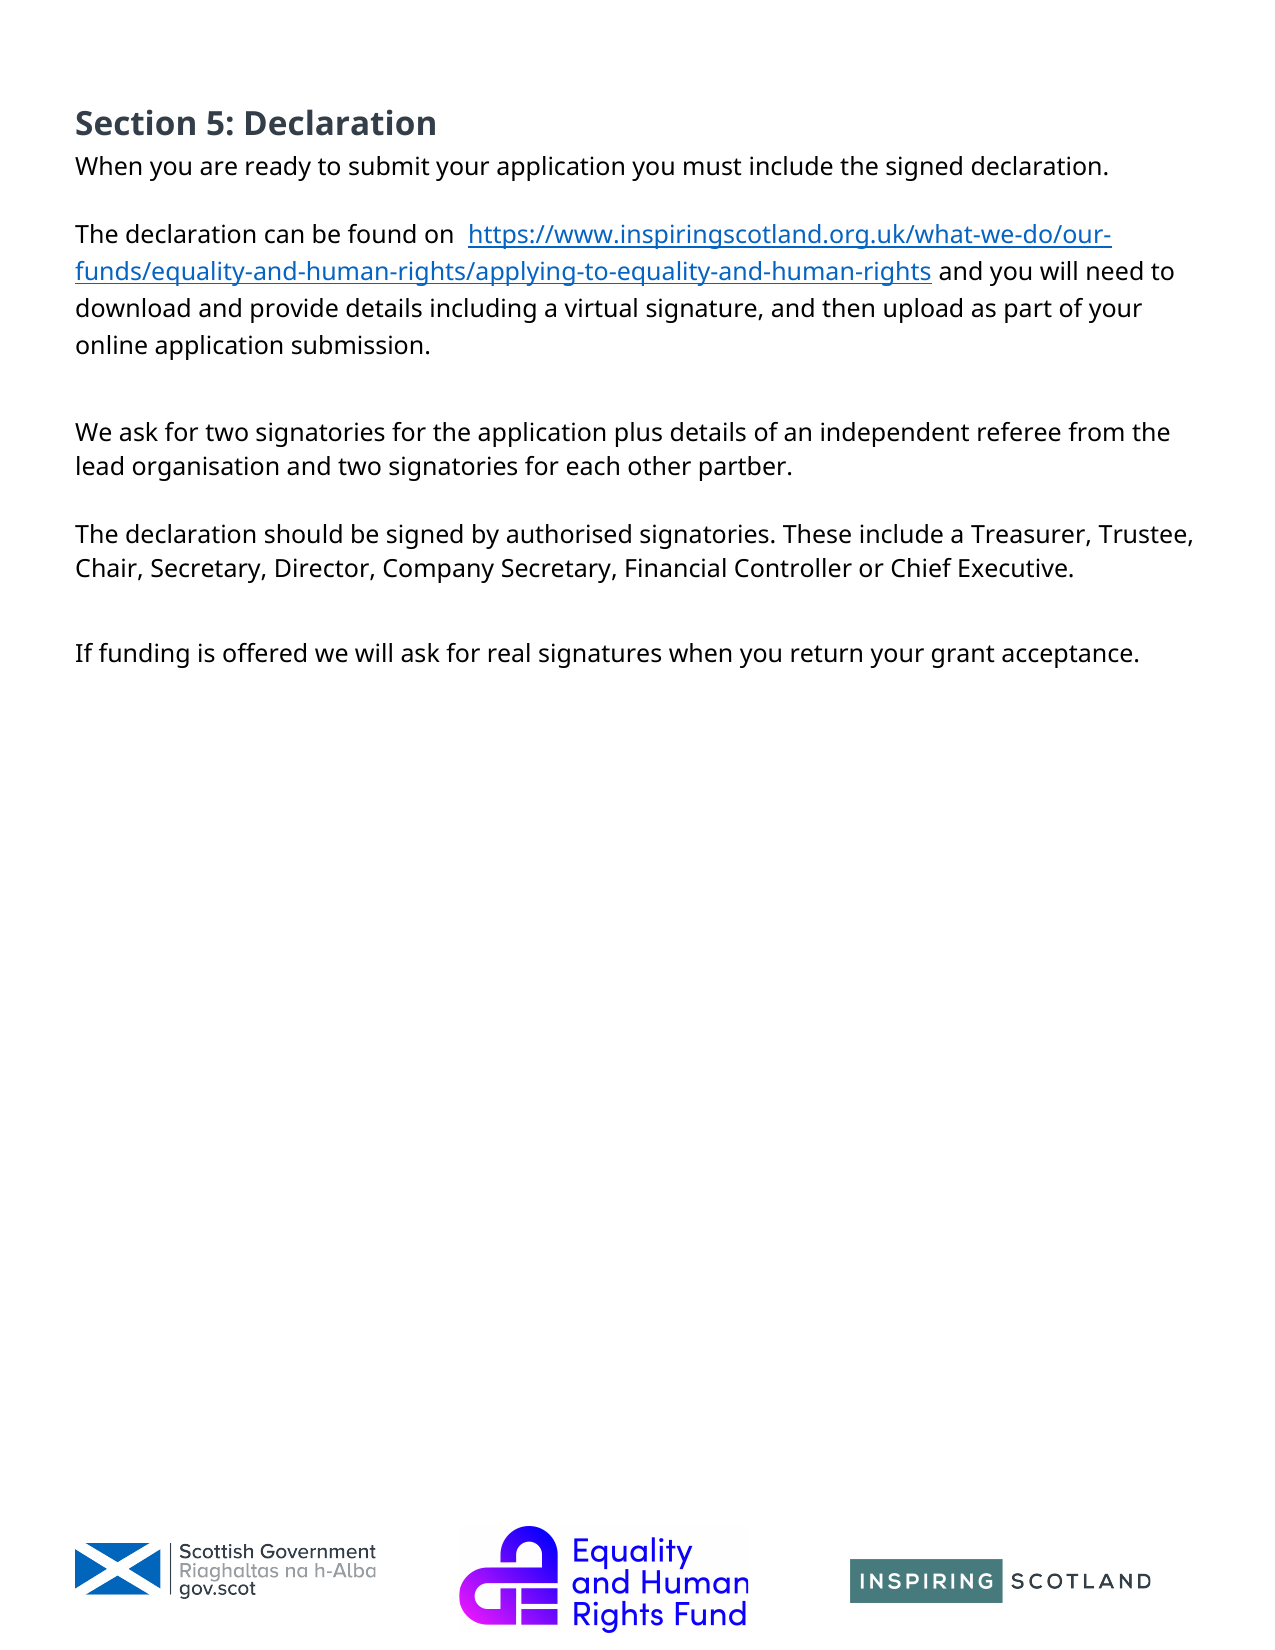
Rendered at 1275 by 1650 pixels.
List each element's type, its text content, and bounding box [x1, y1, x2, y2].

text We ask for two signatories for the application plus details of an independent referee from the lead organisation and two signatories for each other partber. [75, 415, 1200, 483]
text When you are ready to submit your application you must include the signed declaration. [75, 149, 1200, 183]
picture [75, 1543, 376, 1599]
text The declaration should be signed by authorised signatories. These include a Treasurer, Trustee, Chair, Secretary, Director, Company Secretary, Financial Controller or Chief Executive. [75, 517, 1200, 585]
subtitle Section 5: Declaration [75, 100, 1200, 145]
text The declaration can be found on https://www.inspiringscotland.org.uk/what-we-do/our-funds/equality-and-human-rights/applying-to-equality-and-human-rights and you will need to download and provide details including a virtual signature, and then upload as part of your online application submission. [75, 217, 1200, 361]
picture [459, 1526, 749, 1633]
picture [850, 1559, 1151, 1603]
text If funding is offered we will ask for real signatures when you return your grant acceptance. [75, 636, 1200, 670]
